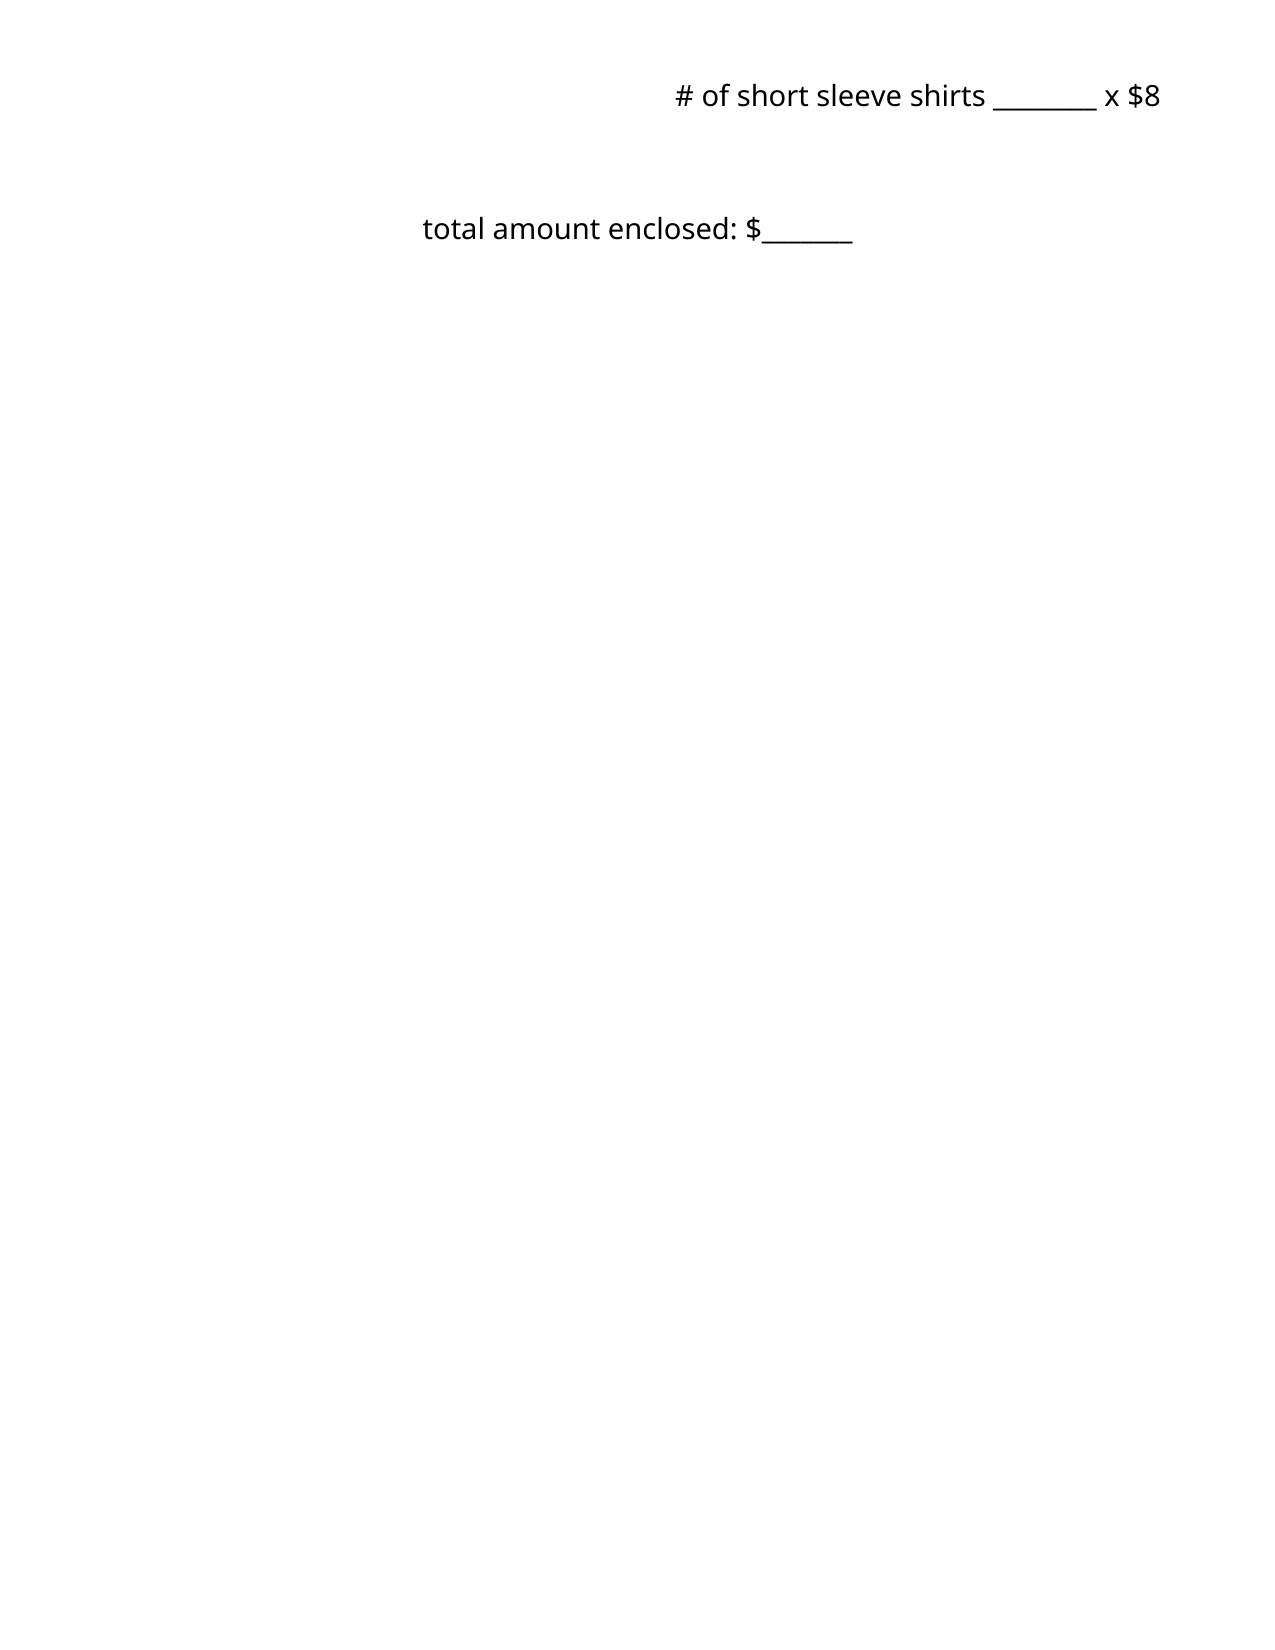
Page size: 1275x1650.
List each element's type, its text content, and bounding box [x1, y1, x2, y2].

text total amount enclosed: $_______ [75, 208, 1200, 248]
text # of short sleeve shirts ________ x $8 [600, 75, 1200, 115]
